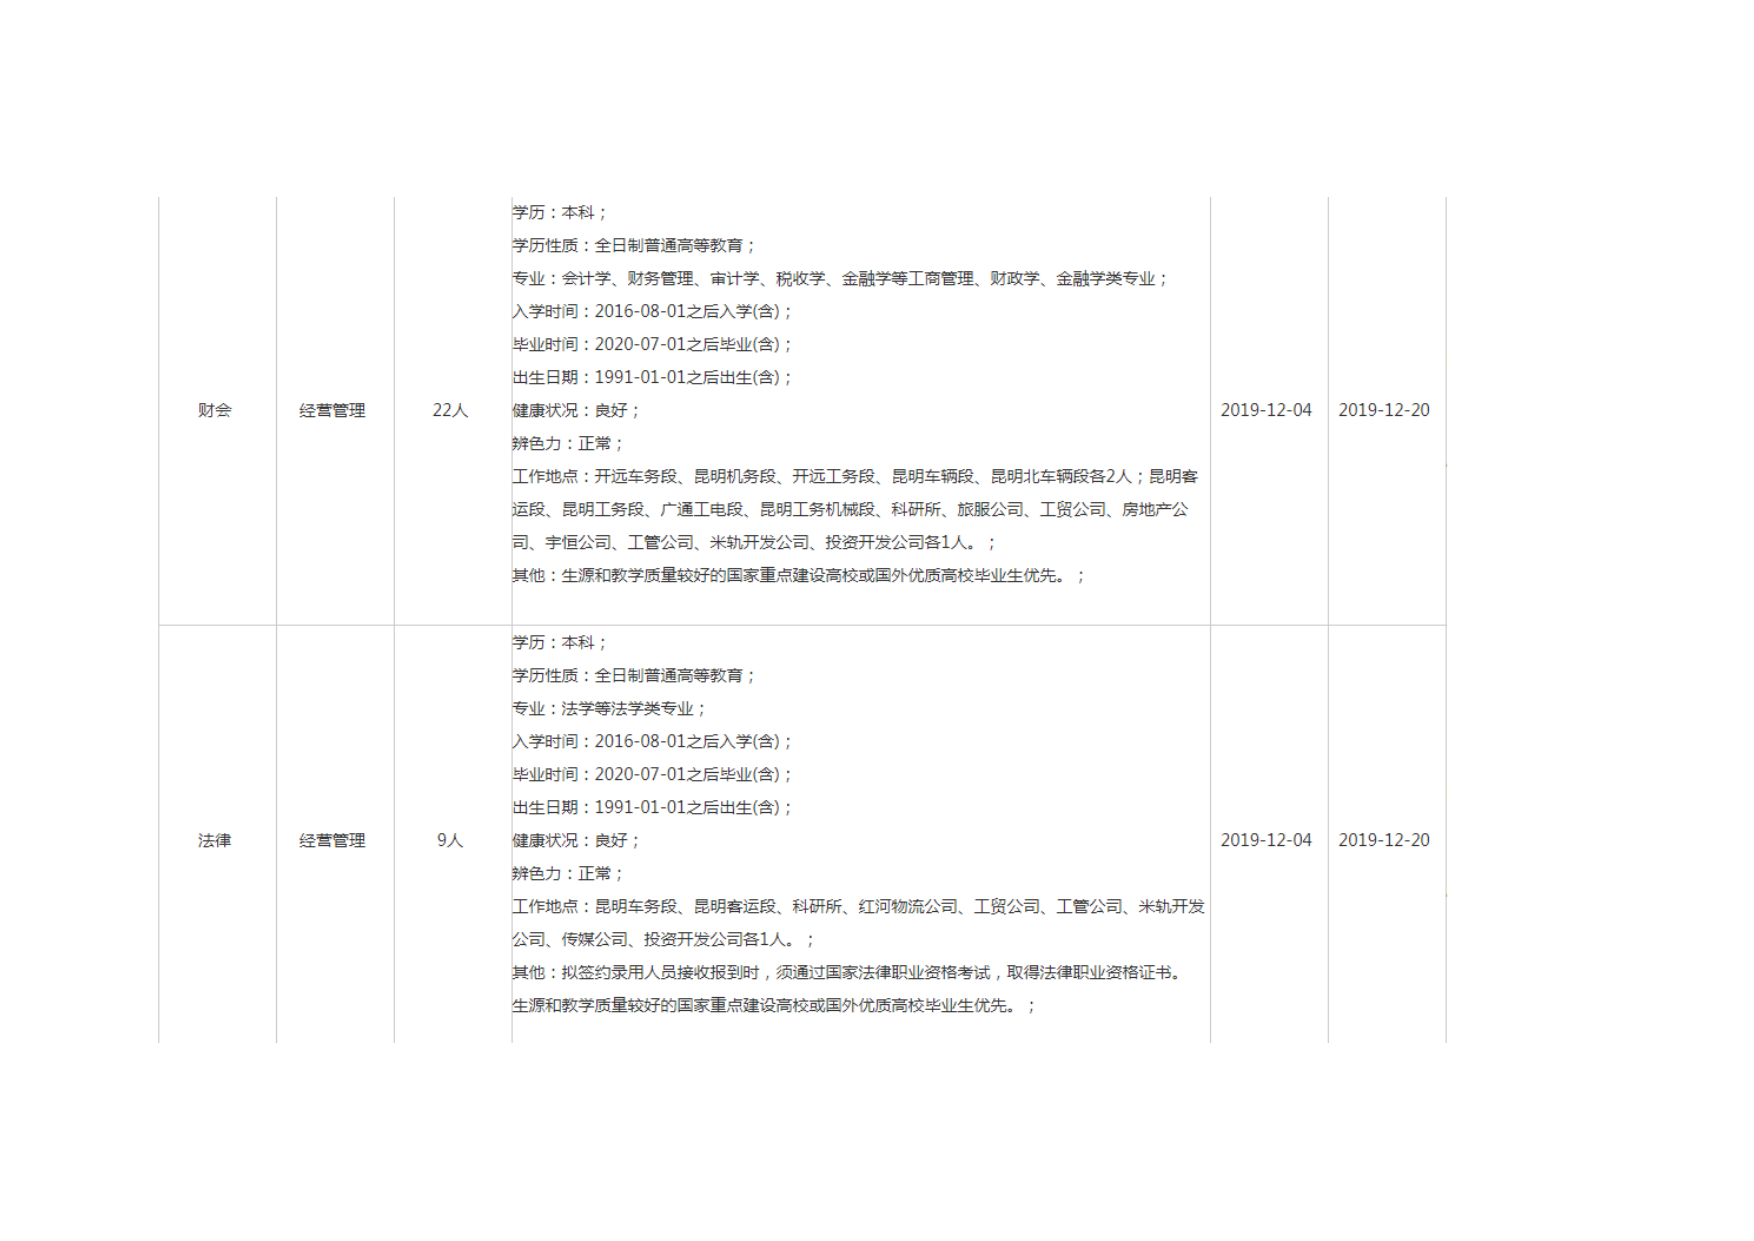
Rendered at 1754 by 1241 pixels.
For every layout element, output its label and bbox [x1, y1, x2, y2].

picture [150, 197, 1448, 1043]
